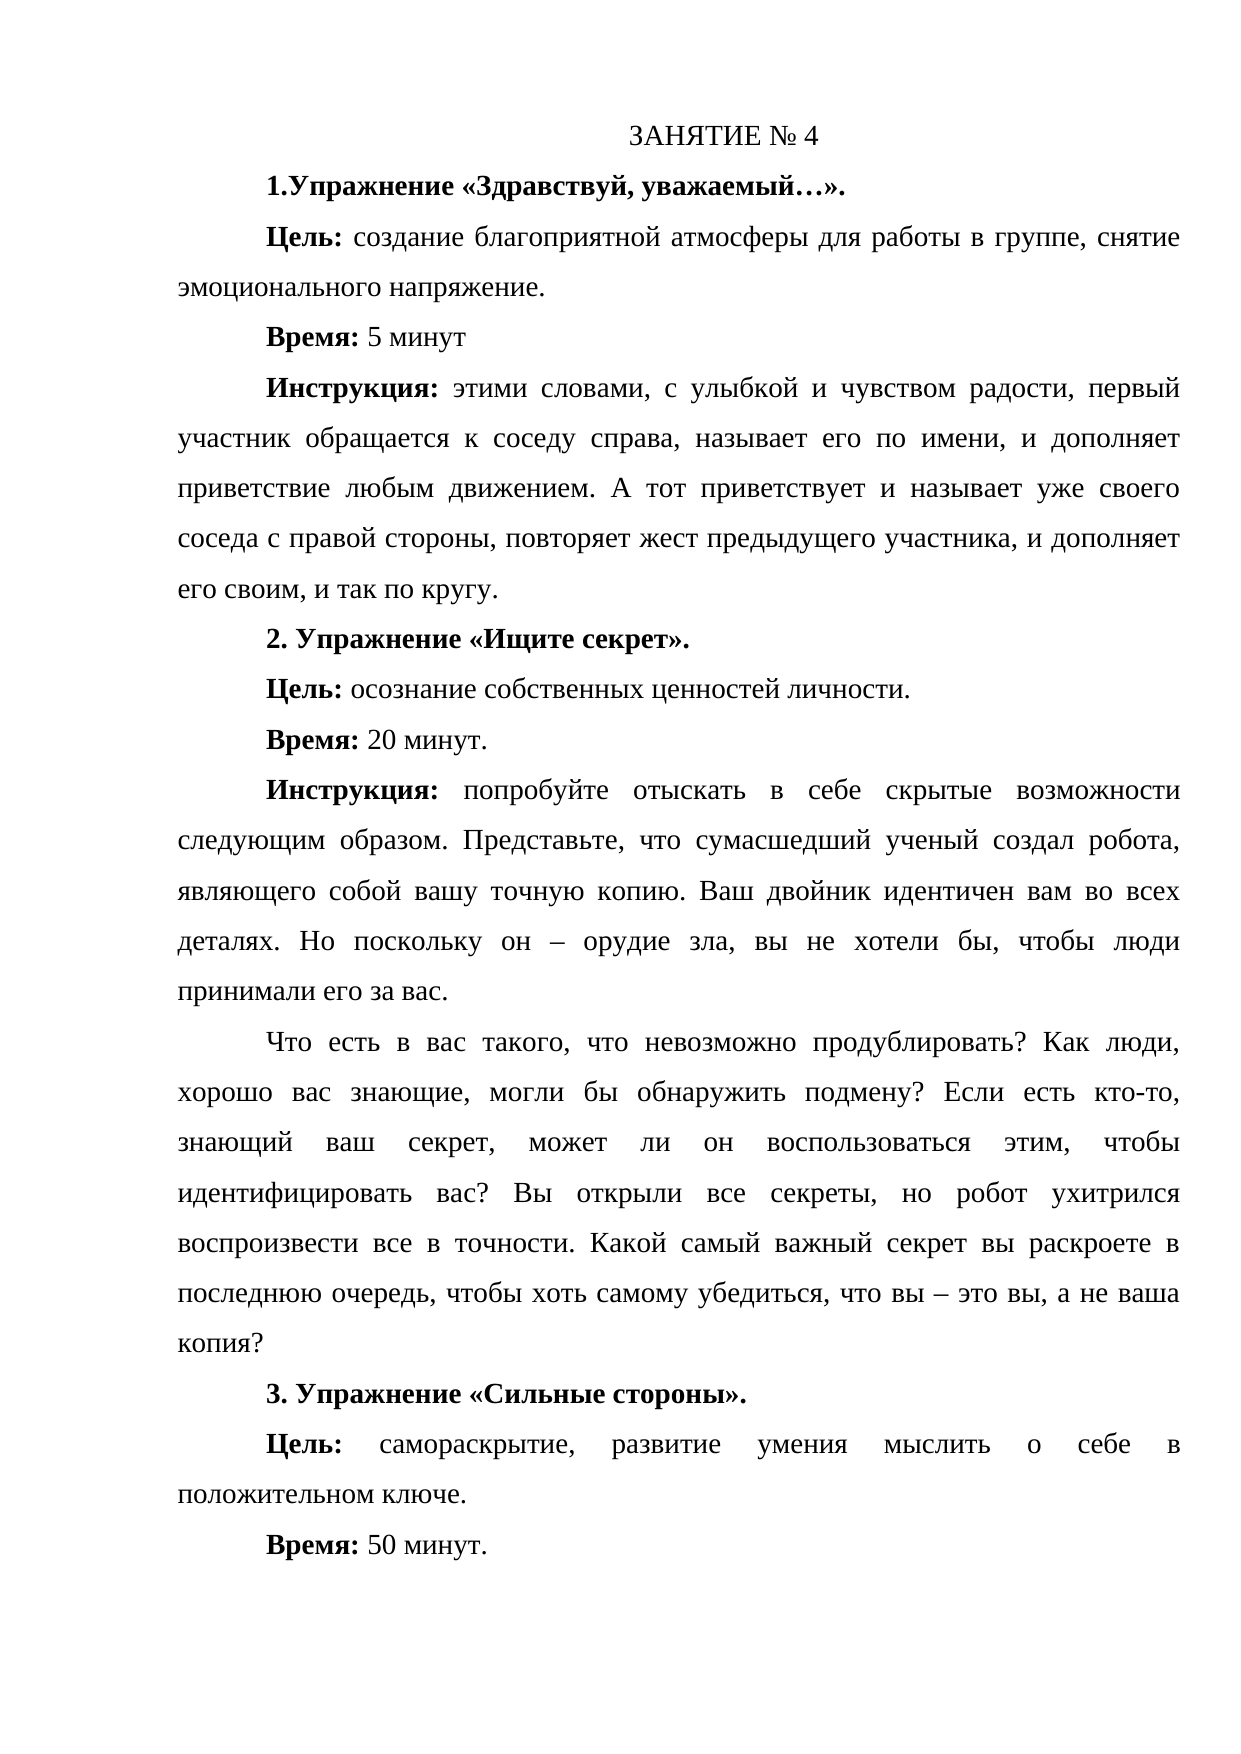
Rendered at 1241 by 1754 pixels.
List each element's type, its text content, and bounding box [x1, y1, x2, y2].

text ЗАНЯТИЕ № 4 [177, 118, 1181, 152]
text Инструкция: этими словами, с улыбкой и чувством радости, первый участник обращается к соседу справа, называет его по имени, и дополняет приветствие любым движением. А тот приветствует и называет уже своего соседа с правой стороны, повторяет жест предыдущего участника, и дополняет его своим, и так по кругу. [177, 370, 1181, 604]
text Инструкция: попробуйте отыскать в себе скрытые возможности следующим образом. Представьте, что сумасшедший ученый создал робота, являющего собой вашу точную копию. Ваш двойник идентичен вам во всех деталях. Но поскольку он – орудие зла, вы не хотели бы, чтобы люди принимали его за вас. [177, 772, 1181, 1007]
text 2. Упражнение «Ищите секрет». [177, 621, 1181, 655]
text Цель: осознание собственных ценностей личности. [177, 672, 1181, 705]
text 1.Упражнение «Здравствуй, уважаемый…». [177, 168, 1181, 202]
text Время: 20 минут. [177, 722, 1181, 755]
text 3. Упражнение «Сильные стороны». [177, 1376, 1181, 1409]
text Что есть в вас такого, что невозможно продублировать? Как люди, хорошо вас знающие, могли бы обнаружить подмену? Если есть кто-то, знающий ваш секрет, может ли он воспользоваться этим, чтобы идентифицировать вас? Вы открыли все секреты, но робот ухитрился воспроизвести все в точности. Какой самый важный секрет вы раскроете в последнюю очередь, чтобы хоть самому убедиться, что вы – это вы, а не ваша копия? [177, 1024, 1181, 1359]
text Время: 5 минут [177, 319, 1181, 353]
text Время: 50 минут. [177, 1527, 1181, 1560]
text Цель: самораскрытие, развитие умения мыслить о себе в положительном ключе. [177, 1426, 1181, 1510]
text Цель: создание благоприятной атмосферы для работы в группе, снятие эмоционального напряжение. [177, 219, 1181, 303]
